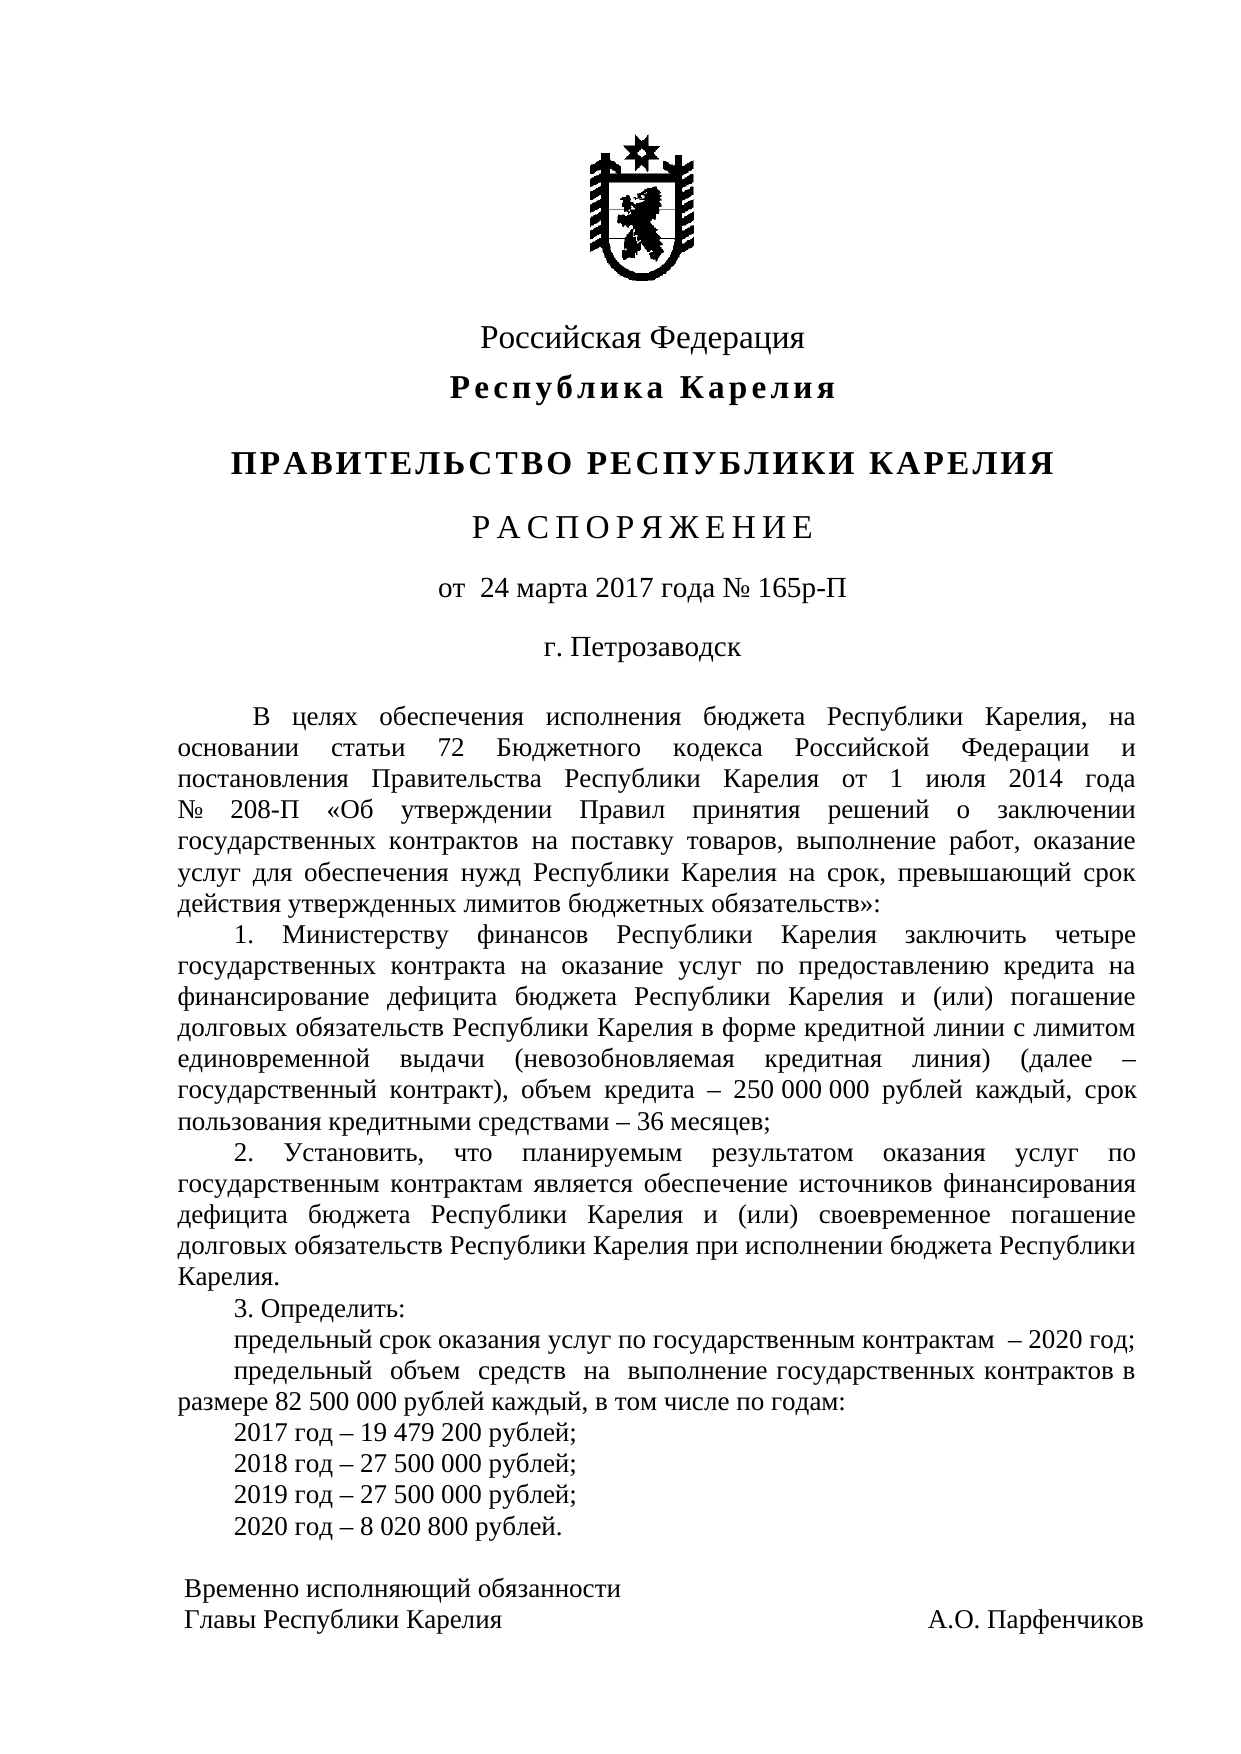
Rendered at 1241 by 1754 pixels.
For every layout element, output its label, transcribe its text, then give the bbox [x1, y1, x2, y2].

text 2019 год – 27 500 000 рублей; [177, 1478, 1137, 1510]
text Временно исполняющий обязанности Главы Республики Карелия А.О. Парфенчиков [177, 1572, 1152, 1634]
text предельный срок оказания услуг по государственным контрактам – 2020 год; [177, 1323, 1137, 1354]
subtitle Республика Карелия [177, 368, 1107, 406]
text от 24 марта 2017 года № 165р-П [177, 570, 1107, 604]
text 2018 год – 27 500 000 рублей; [177, 1447, 1137, 1478]
text 1. Министерству финансов Республики Карелия заключить четыре государственных контракта на оказание услуг по предоставлению кредита на финансирование дефицита бюджета Республики Карелия и (или) погашение долговых обязательств Республики Карелия в форме кредитной линии с лимитом единовременной выдачи (невозобновляемая кредитная линия) (далее – государственный контракт), объем кредита – 250 000 000 рублей каждый, срок пользования кредитными средствами – 36 месяцев; [177, 918, 1137, 1136]
text 2. Установить, что планируемым результатом оказания услуг по государственным контрактам является обеспечение источников финансирования дефицита бюджета Республики Карелия и (или) своевременное погашение долговых обязательств Республики Карелия при исполнении бюджета Республики Карелия. [177, 1136, 1137, 1292]
text г. Петрозаводск [177, 629, 1107, 662]
text предельный объем средств на выполнение государственных контрактов в размере 82 500 000 рублей каждый, в том числе по годам: [177, 1354, 1137, 1416]
subtitle Российская Федерация [177, 317, 1107, 355]
text 2020 год – 8 020 800 рублей. [177, 1510, 1137, 1541]
picture [571, 122, 713, 305]
text 2017 год – 19 479 200 рублей; [177, 1416, 1137, 1447]
text 3. Определить: [177, 1292, 1137, 1323]
subtitle РАСПОРЯЖЕНИЕ [177, 507, 1107, 545]
text В целях обеспечения исполнения бюджета Республики Карелия, на основании статьи 72 Бюджетного кодекса Российской Федерации и постановления Правительства Республики Карелия от 1 июля 2014 года № 208-П «Об утверждении Правил принятия решений о заключении государственных контрактов на поставку товаров, выполнение работ, оказание услуг для обеспечения нужд Республики Карелия на срок, превышающий срок действия утвержденных лимитов бюджетных обязательств»: [177, 700, 1137, 918]
subtitle ПРАВИТЕЛЬСТВО РЕСПУБЛИКИ КАРЕЛИЯ [177, 444, 1107, 482]
